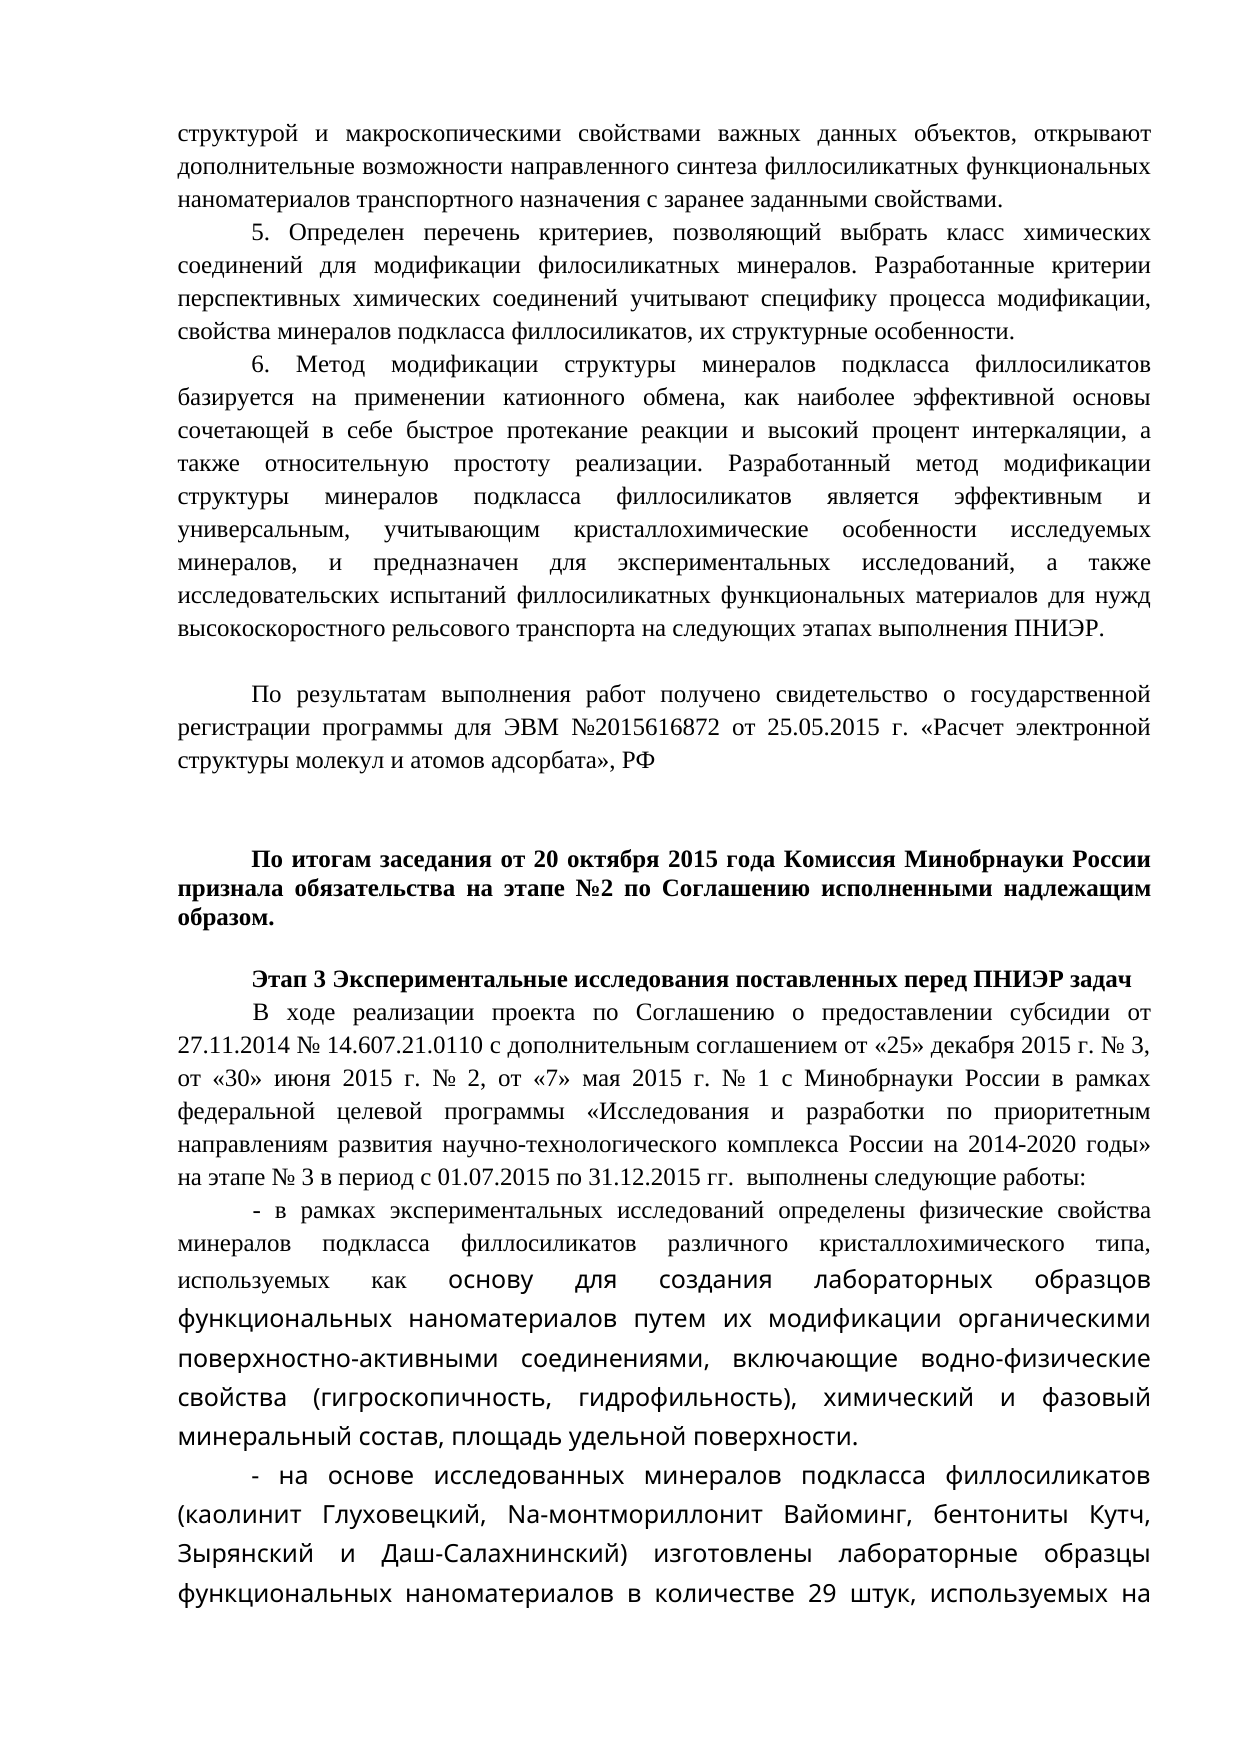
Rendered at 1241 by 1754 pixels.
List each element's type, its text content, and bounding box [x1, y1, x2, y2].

text По итогам заседания от 20 октября 2015 года Комиссия Минобрнауки России признала обязательства на этапе №2 по Соглашению исполненными надлежащим образом. [177, 844, 1152, 931]
text 6. Метод модификации структуры минералов подкласса филлосиликатов базируется на применении катионного обмена, как наиболее эффективной основы сочетающей в себе быстрое протекание реакции и высокий процент интеркаляции, а также относительную простоту реализации. Разработанный метод модификации структуры минералов подкласса филлосиликатов является эффективным и универсальным, учитывающим кристаллохимические особенности исследуемых минералов, и предназначен для экспериментальных исследований, а также исследовательских испытаний филлосиликатных функциональных материалов для нужд высокоскоростного рельсового транспорта на следующих этапах выполнения ПНИЭР. [177, 349, 1152, 642]
text 5. Определен перечень критериев, позволяющий выбрать класс химических соединений для модификации филосиликатных минералов. Разработанные критерии перспективных химических соединений учитывают специфику процесса модификации, свойства минералов подкласса филлосиликатов, их структурные особенности. [177, 217, 1152, 345]
text - в рамках экспериментальных исследований определены физические свойства минералов подкласса филлосиликатов различного кристаллохимического типа, используемых как основу для создания лабораторных образцов функциональных наноматериалов путем их модификации органическими поверхностно-активными соединениями, включающие водно-физические свойства (гигроскопичность, гидрофильность), химический и фазовый минеральный состав, площадь удельной поверхности. [8, 1195, 1152, 1453]
text Этап 3 Экспериментальные исследования поставленных перед ПНИЭР задач [177, 964, 1152, 993]
text В ходе реализации проекта по Соглашению о предоставлении субсидии от 27.11.2014 № 14.607.21.0110 с дополнительным соглашением от «25» декабря 2015 г. № 3, от «30» июня 2015 г. № 2, от «7» мая 2015 г. № 1 с Минобрнауки России в рамках федеральной целевой программы «Исследования и разработки по приоритетным направлениям развития научно-технологического комплекса России на 2014-2020 годы» на этапе № 3 в период с 01.07.2015 по 31.12.2015 гг. выполнены следующие работы: [8, 997, 1152, 1191]
text По результатам выполнения работ получено свидетельство о государственной регистрации программы для ЭВМ №2015616872 от 25.05.2015 г. «Расчет электронной структуры молекул и атомов адсорбата», РФ [177, 679, 1152, 774]
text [177, 118, 1152, 213]
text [177, 1458, 1152, 1609]
